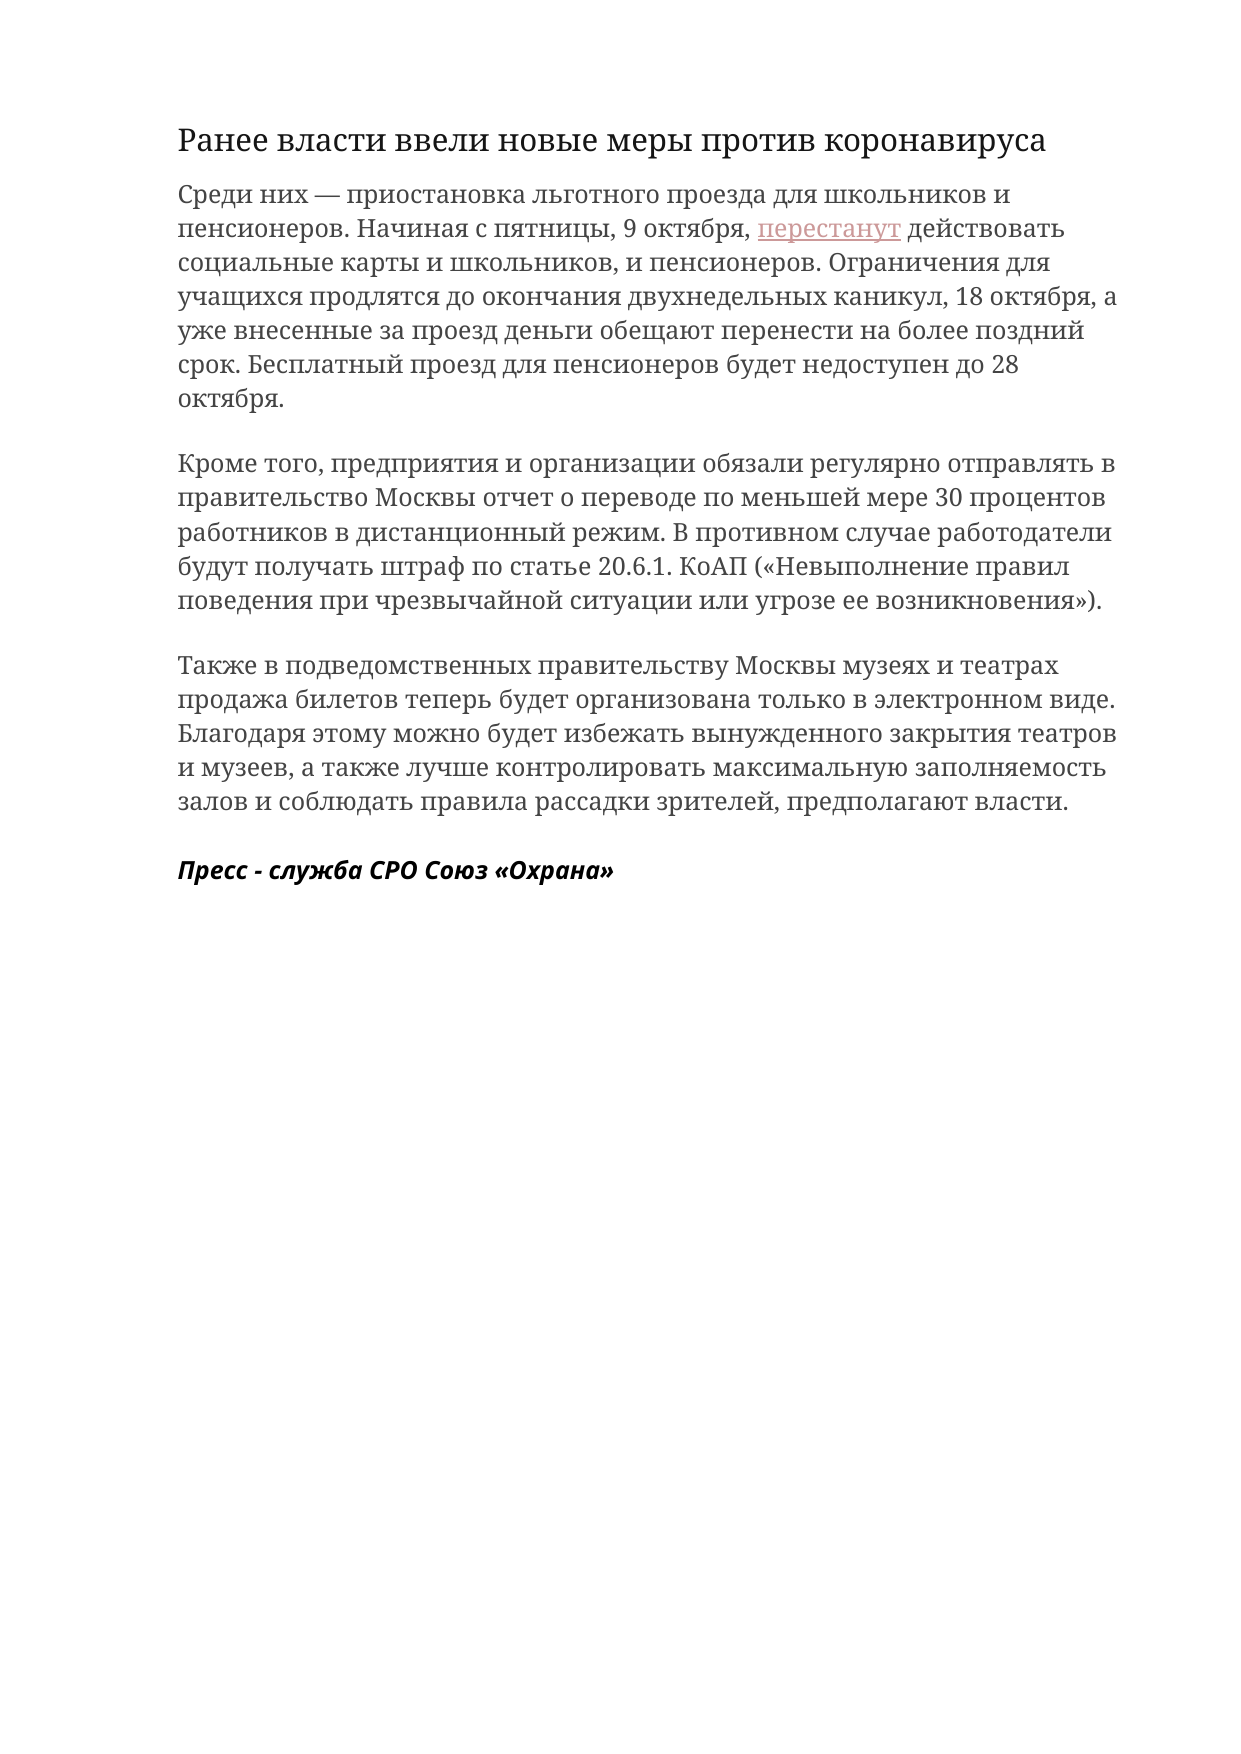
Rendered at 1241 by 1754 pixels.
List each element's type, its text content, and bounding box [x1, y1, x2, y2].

text Кроме того, предприятия и организации обязали регулярно отправлять в правительство Москвы отчет о переводе по меньшей мере 30 процентов работников в дистанционный режим. В противном случае работодатели будут получать штраф по статье 20.6.1. КоАП («Невыполнение правил поведения при чрезвычайной ситуации или угрозе ее возникновения»). [177, 446, 1120, 616]
text Ранее власти ввели новые меры против коронавируса [177, 118, 1152, 161]
text Также в подведомственных правительству Москвы музеях и театрах продажа билетов теперь будет организована только в электронном виде. Благодаря этому можно будет избежать вынужденного закрытия театров и музеев, а также лучше контролировать максимальную заполняемость залов и соблюдать правила рассадки зрителей, предполагают власти. [177, 648, 1120, 818]
text Пресс - служба СРО Союз «Охрана» [177, 849, 1152, 887]
text Среди них — приостановка льготного проезда для школьников и пенсионеров. Начиная с пятницы, 9 октября, перестанут действовать социальные карты и школьников, и пенсионеров. Ограничения для учащихся продлятся до окончания двухнедельных каникул, 18 октября, а уже внесенные за проезд деньги обещают перенести на более поздний срок. Бесплатный проезд для пенсионеров будет недоступен до 28 октября. [177, 176, 1120, 415]
